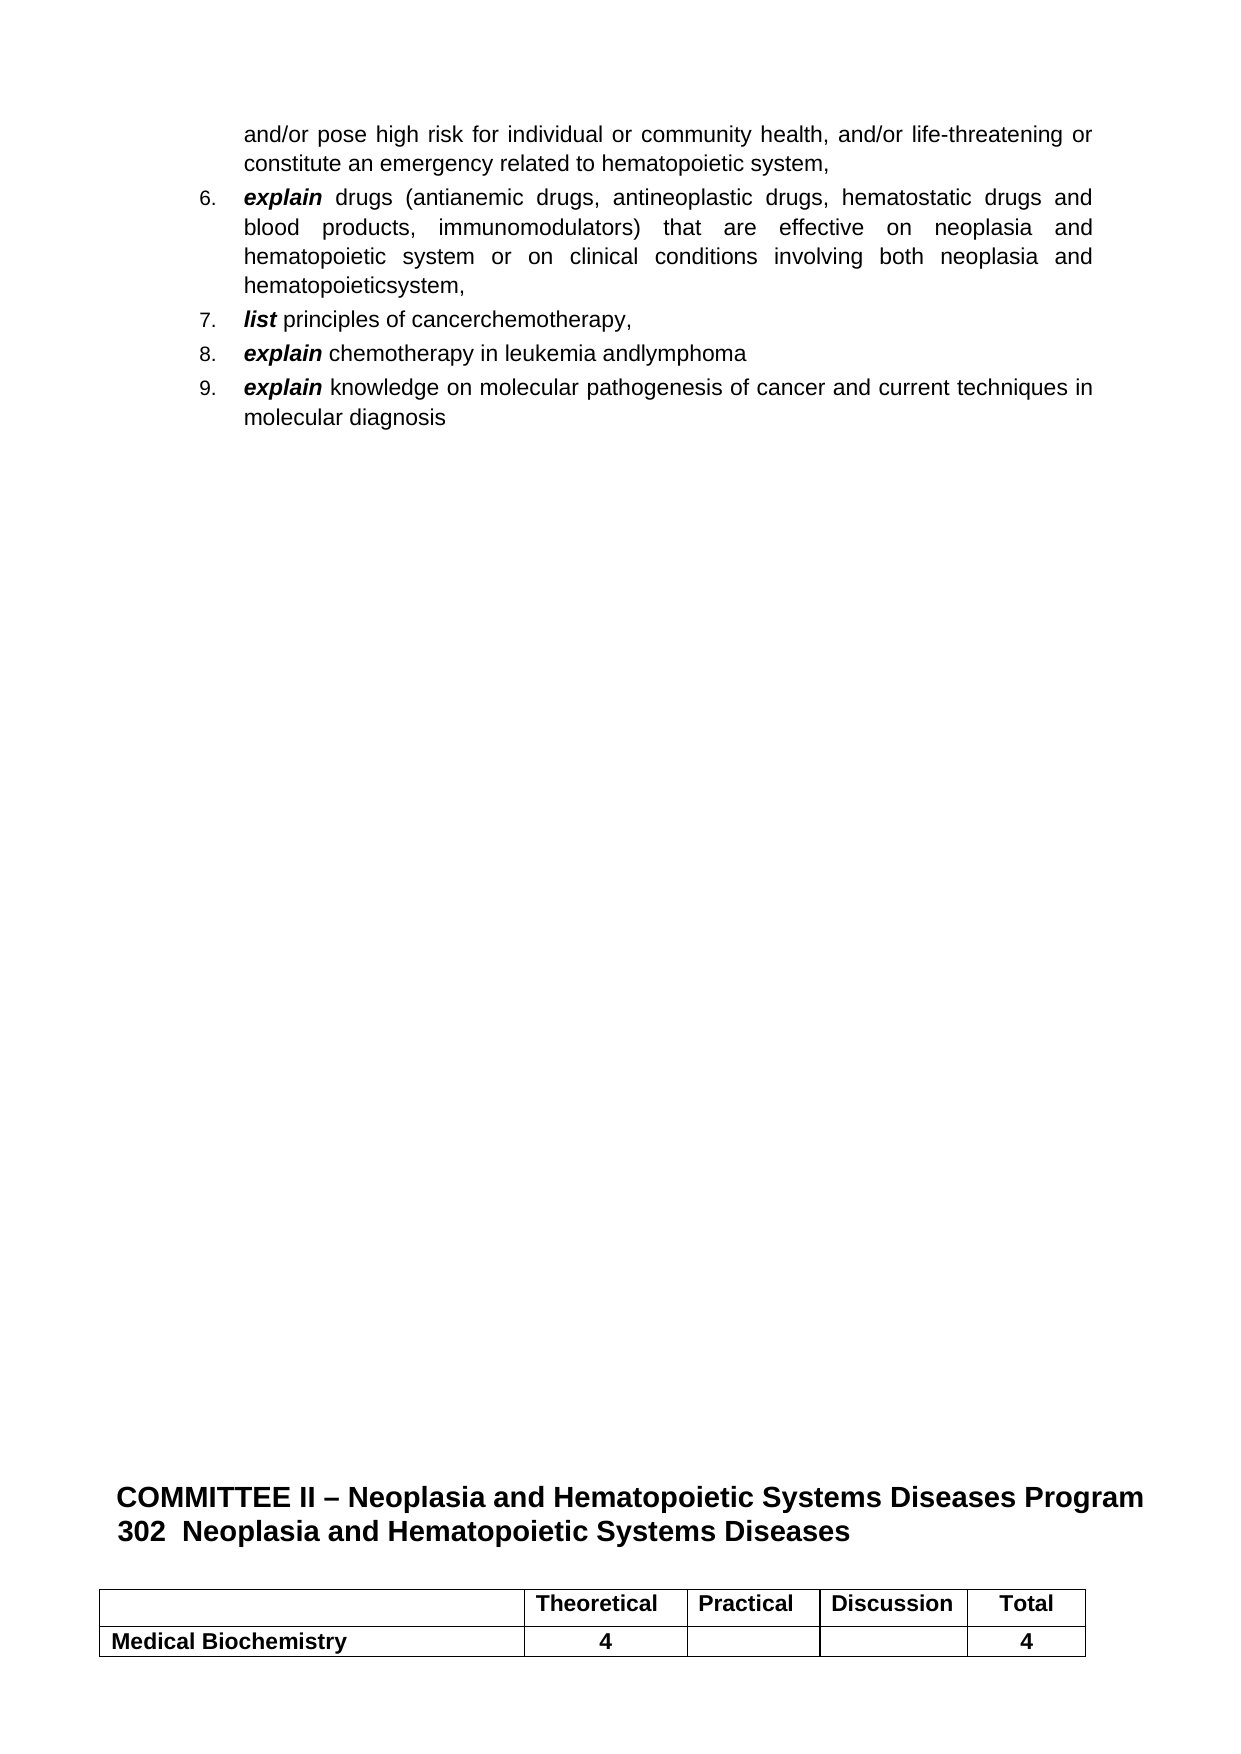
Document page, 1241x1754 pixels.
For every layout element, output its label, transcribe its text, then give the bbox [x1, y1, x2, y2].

table_header Practical [688, 1590, 819, 1626]
list explain knowledge on molecular pathogenesis of cancer and current techniques in molecular diagnosis [199, 374, 1093, 430]
list explain drugs (antianemic drugs, antineoplastic drugs, hematostatic drugs and blood products, immunomodulators) that are effective on neoplasia and hematopoietic system or on clinical conditions involving both neoplasia and hematopoieticsystem, [199, 184, 1093, 299]
list list principles of cancerchemotherapy, [199, 306, 1093, 332]
table_cell [821, 1627, 967, 1656]
table_cell Medical Biochemistry [100, 1627, 524, 1656]
list explain chemotherapy in leukemia andlymphoma [199, 340, 1093, 366]
table_header Discussion [821, 1590, 967, 1626]
table_header [100, 1590, 524, 1626]
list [199, 121, 1093, 176]
table_header Theoretical [525, 1590, 687, 1626]
table_header Total [968, 1590, 1085, 1626]
table_cell 4 [968, 1627, 1085, 1656]
table_cell 4 [525, 1627, 687, 1656]
subtitle COMMITTEE II – Neoplasia and Hematopoietic Systems Diseases Program 302 Neoplasia and Hematopoietic Systems Diseases [116, 1479, 1146, 1548]
table_cell [688, 1627, 819, 1656]
